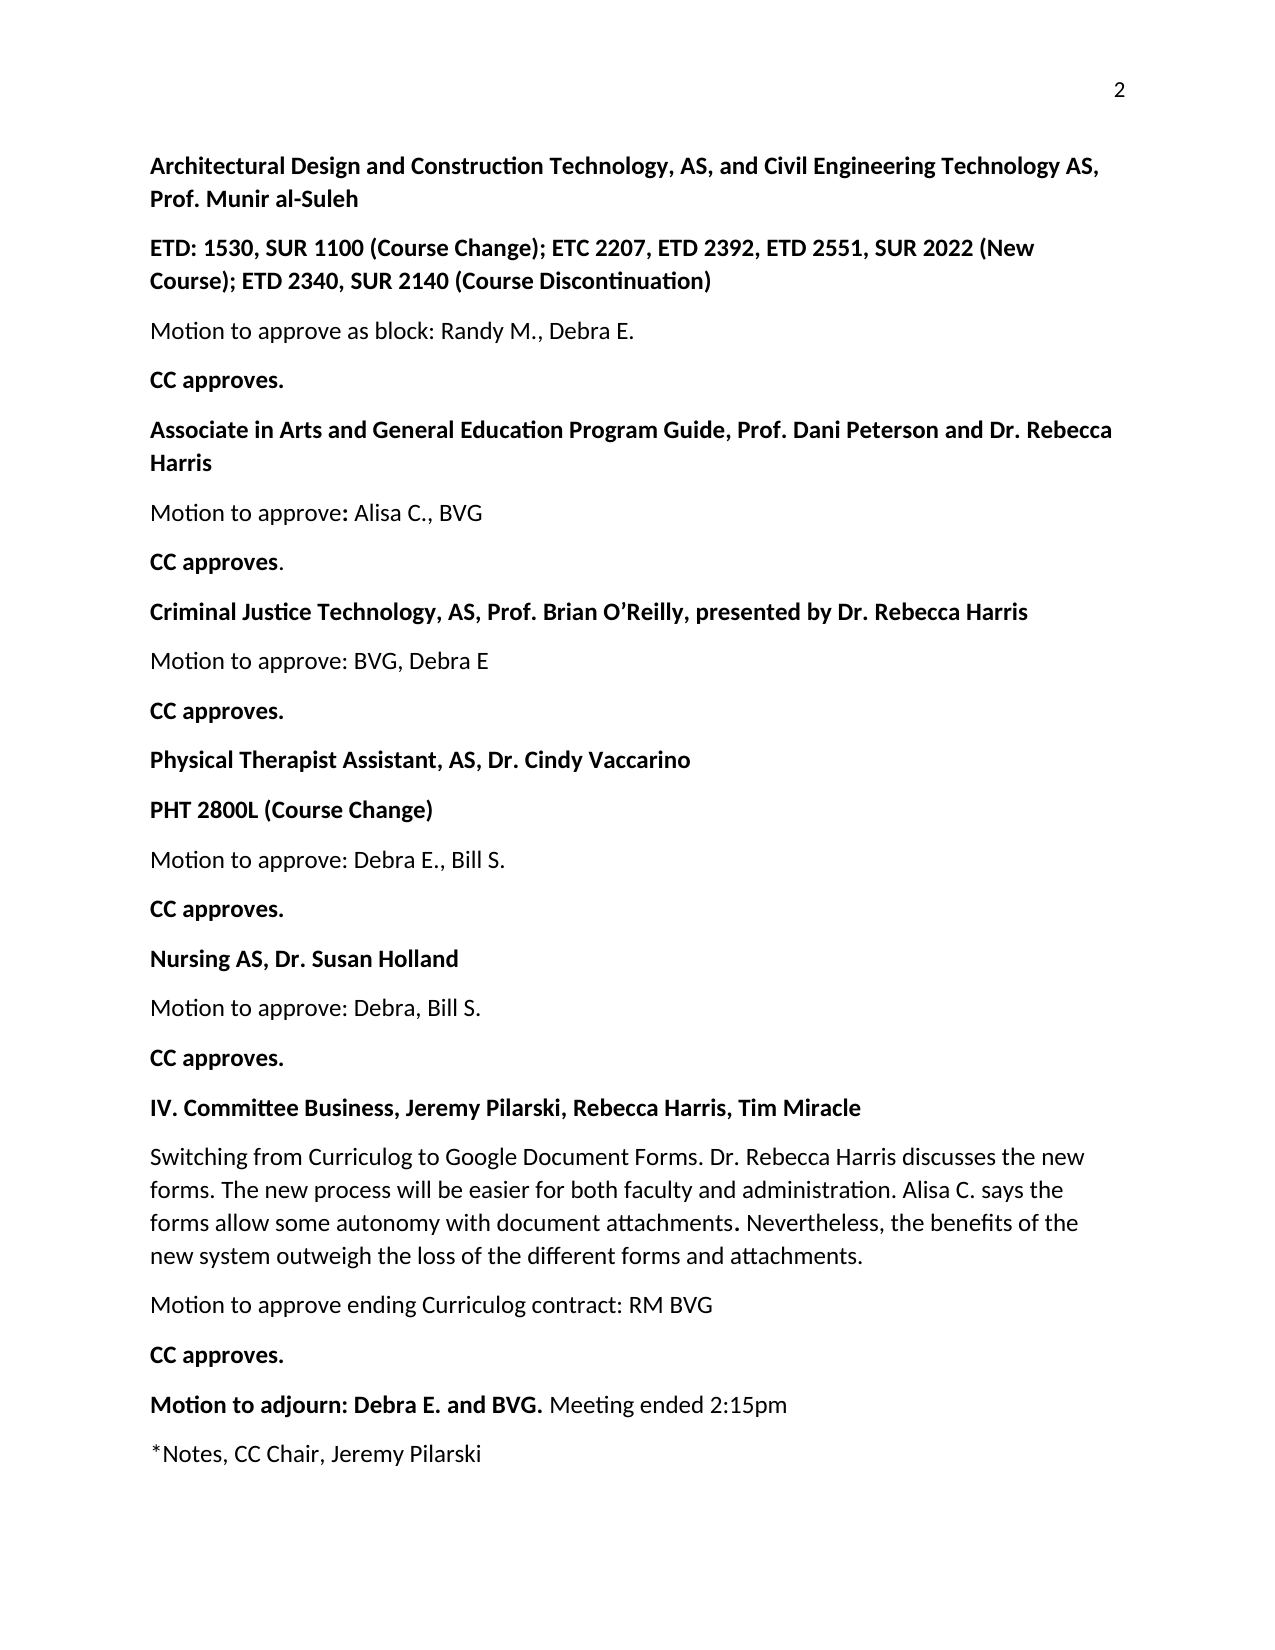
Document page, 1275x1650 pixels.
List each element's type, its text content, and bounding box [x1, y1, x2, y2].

text Motion to approve: BVG, Debra E [150, 645, 1125, 676]
text Motion to approve: Alisa C., BVG [150, 497, 1125, 527]
text Nursing AS, Dr. Susan Holland [150, 943, 1125, 973]
text CC approves. [150, 546, 1125, 577]
text CC approves. [150, 364, 1125, 395]
text Associate in Arts and General Education Program Guide, Prof. Dani Peterson and Dr. Rebecca Harris [150, 414, 1125, 478]
text Architectural Design and Construction Technology, AS, and Civil Engineering Technology AS, Prof. Munir al-Suleh [150, 150, 1125, 213]
text ETD: 1530, SUR 1100 (Course Change); ETC 2207, ETD 2392, ETD 2551, SUR 2022 (New Course); ETD 2340, SUR 2140 (Course Discontinuation) [150, 232, 1125, 296]
text Switching from Curriculog to Google Document Forms. Dr. Rebecca Harris discusses the new forms. The new process will be easier for both faculty and administration. Alisa C. says the forms allow some autonomy with document attachments. Nevertheless, the benefits of the new system outweigh the loss of the different forms and attachments. [150, 1141, 1125, 1271]
text Motion to approve ending Curriculog contract: RM BVG [150, 1289, 1125, 1320]
text Motion to adjourn: Debra E. and BVG. Meeting ended 2:15pm [150, 1389, 1125, 1419]
text PHT 2800L (Course Change) [150, 794, 1125, 825]
text Motion to approve: Debra, Bill S. [150, 992, 1125, 1023]
text Motion to approve as block: Randy M., Debra E. [150, 315, 1125, 346]
text CC approves. [150, 1339, 1125, 1370]
text CC approves. [150, 695, 1125, 726]
text Physical Therapist Assistant, AS, Dr. Cindy Vaccarino [150, 744, 1125, 775]
text IV. Committee Business, Jeremy Pilarski, Rebecca Harris, Tim Miracle [150, 1092, 1125, 1122]
text Criminal Justice Technology, AS, Prof. Brian O’Reilly, presented by Dr. Rebecca Harris [150, 596, 1125, 626]
text *Notes, CC Chair, Jeremy Pilarski [150, 1438, 1125, 1469]
text CC approves. [150, 893, 1125, 924]
text CC approves. [150, 1042, 1125, 1073]
text Motion to approve: Debra E., Bill S. [150, 844, 1125, 874]
